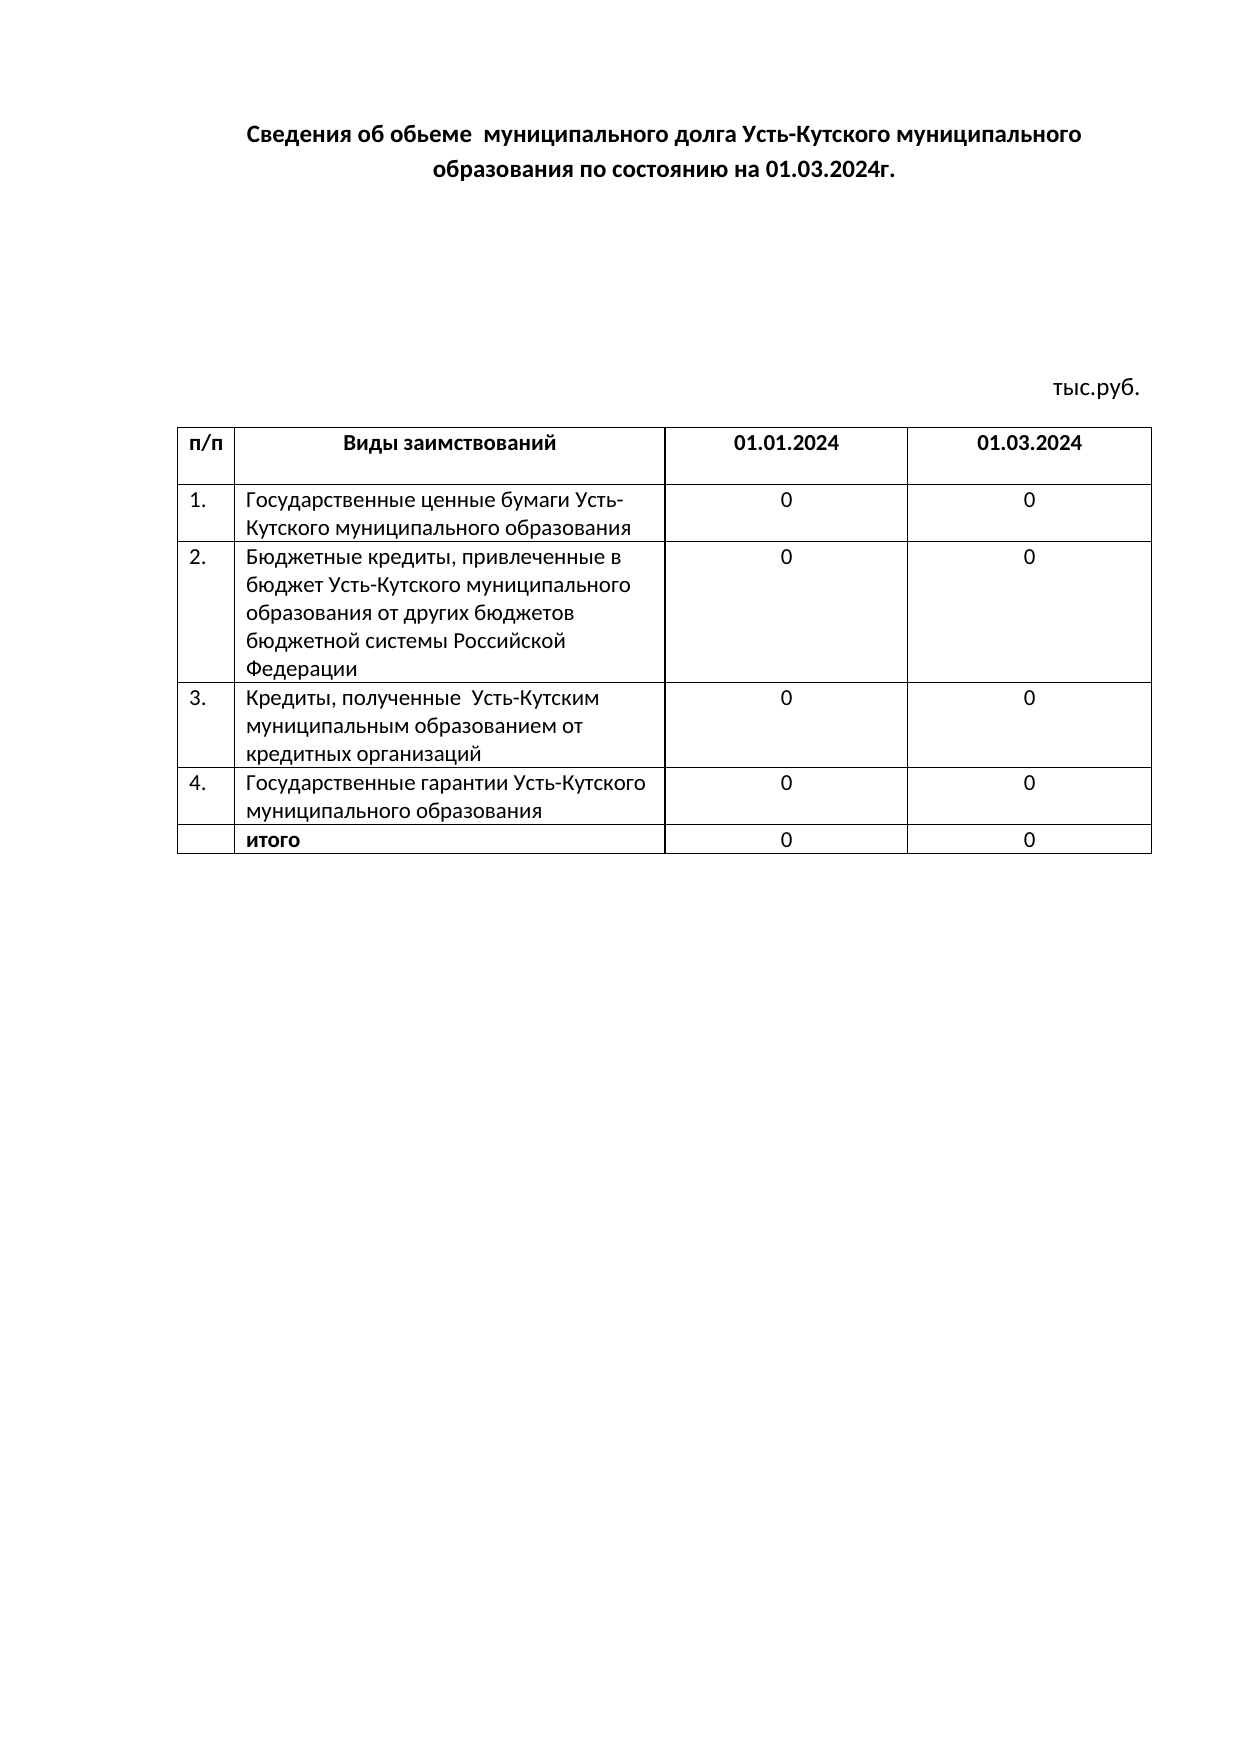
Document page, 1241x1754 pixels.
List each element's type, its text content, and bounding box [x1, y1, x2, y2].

table_cell 0 [908, 825, 1151, 853]
table_cell итого [235, 825, 664, 853]
table_cell 1. [178, 485, 234, 541]
table_header п/п [178, 428, 234, 484]
table_cell 2. [178, 542, 234, 682]
table_header 01.03.2024 [908, 428, 1151, 484]
table_cell [178, 825, 234, 853]
table_header 01.01.2024 [666, 428, 907, 484]
table_cell Государственные ценные бумаги Усть-Кутского муниципального образования [235, 485, 664, 541]
table_cell 0 [908, 768, 1151, 824]
table_cell Кредиты, полученные Усть-Кутским муниципальным образованием от кредитных организаций [235, 683, 664, 767]
table_cell 0 [908, 542, 1151, 682]
text Сведения об обьеме муниципального долга Усть-Кутского муниципального образования по состоянию на 01.03.2024г. [177, 118, 1152, 184]
table_cell Бюджетные кредиты, привлеченные в бюджет Усть-Кутского муниципального образования от других бюджетов бюджетной системы Российской Федерации [235, 542, 664, 682]
text тыс.руб. [177, 371, 1152, 401]
table_cell 0 [666, 825, 907, 853]
table_header Виды заимствований [235, 428, 664, 484]
table_cell 0 [908, 683, 1151, 767]
table_cell 0 [666, 683, 907, 767]
table_cell Государственные гарантии Усть-Кутского муниципального образования [235, 768, 664, 824]
table_cell 0 [666, 768, 907, 824]
table_cell 0 [666, 542, 907, 682]
table_cell 3. [178, 683, 234, 767]
table_cell 4. [178, 768, 234, 824]
table_cell 0 [908, 485, 1151, 541]
table_cell 0 [666, 485, 907, 541]
